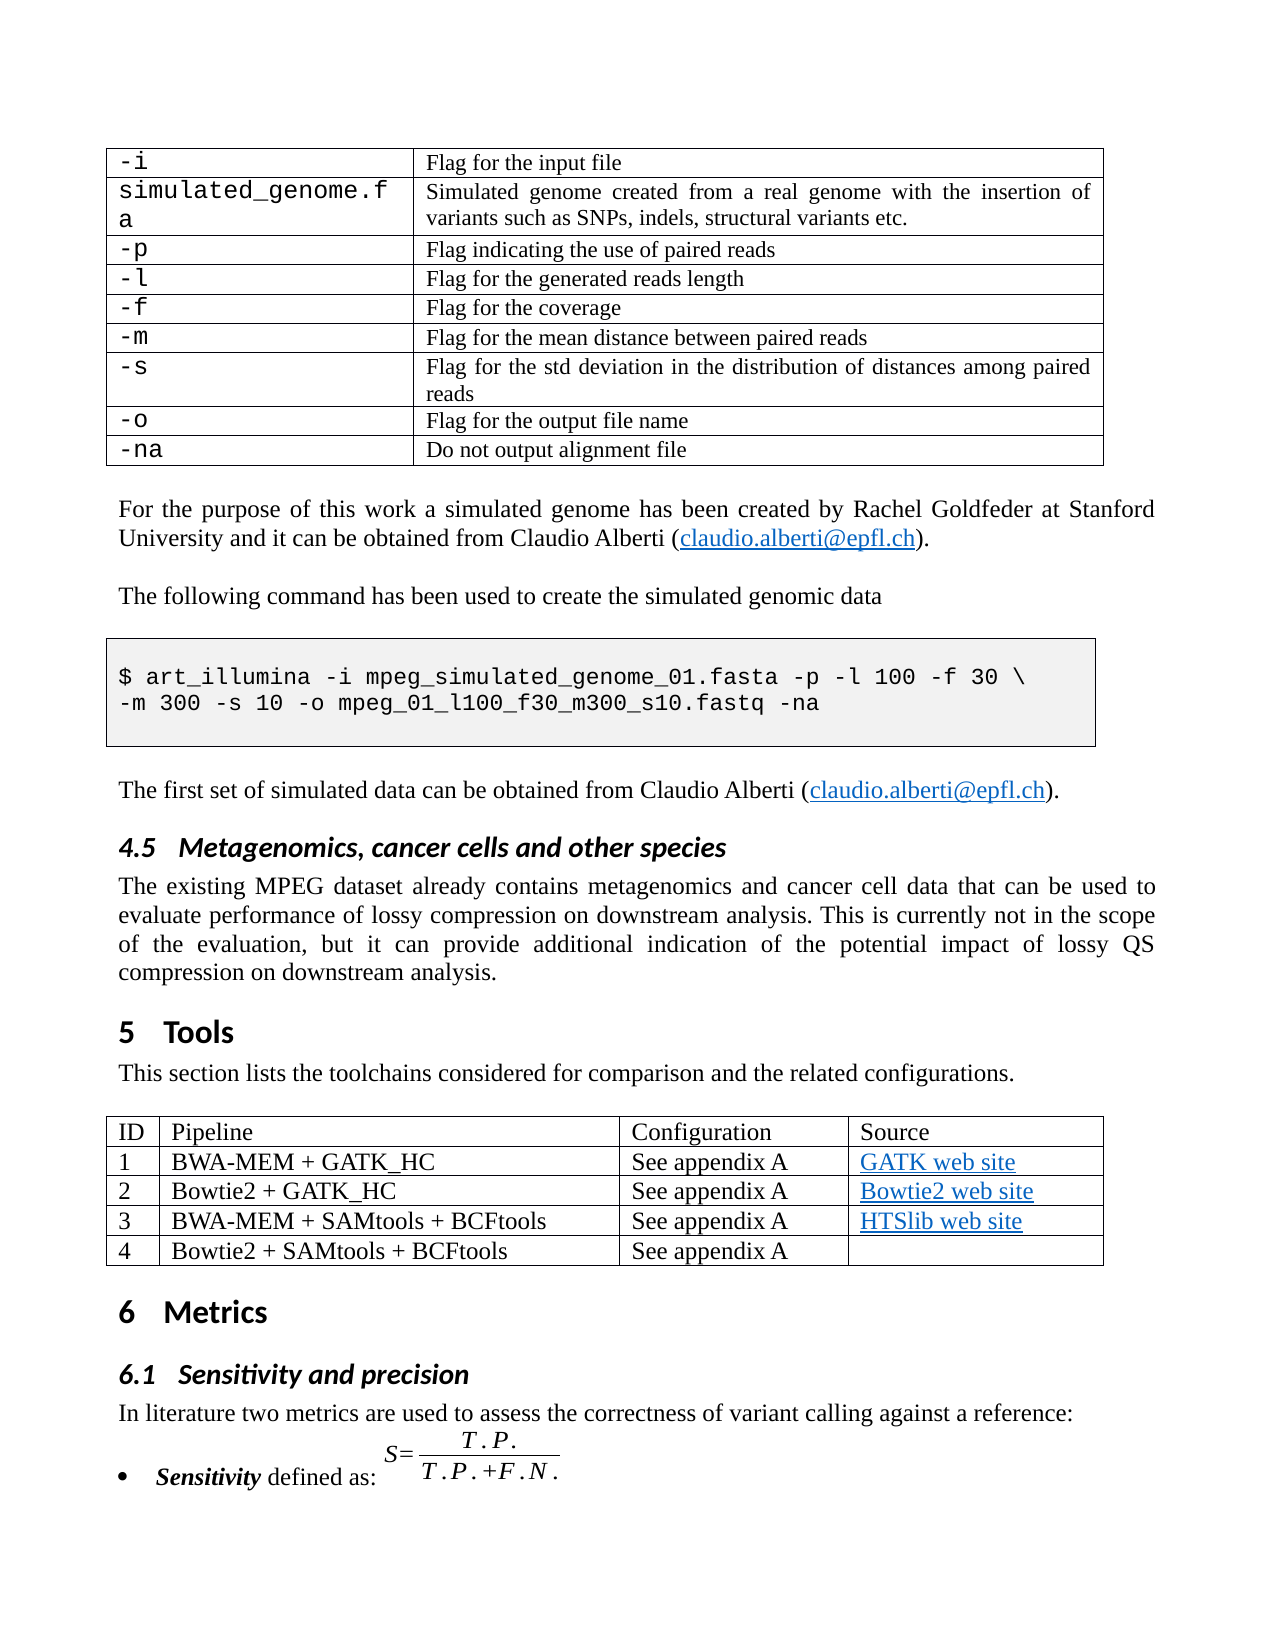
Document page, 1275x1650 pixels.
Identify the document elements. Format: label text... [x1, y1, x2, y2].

subtitle Sensitivity and precision [118, 1356, 1157, 1392]
table_cell Flag for the mean distance between paired reads [414, 324, 1103, 352]
table_cell Do not output alignment file [414, 436, 1103, 465]
table_cell -p [107, 236, 413, 264]
table_cell -na [107, 436, 413, 465]
table_header Source [849, 1117, 1103, 1146]
table_header Flag for the input file [414, 149, 1103, 177]
table_cell Flag for the generated reads length [414, 265, 1103, 293]
table_cell See appendix A [620, 1176, 848, 1205]
table_cell See appendix A [620, 1206, 848, 1235]
table_cell Simulated genome created from a real genome with the insertion of variants such as SNPs, indels, structural variants etc. [414, 178, 1103, 235]
table_cell GATK web site [849, 1147, 1103, 1175]
table_cell Flag for the output file name [414, 407, 1103, 435]
table_header ID [107, 1117, 159, 1146]
table_cell 1 [107, 1147, 159, 1175]
table_cell BWA-MEM + SAMtools + BCFtools [160, 1206, 619, 1235]
table_cell BWA-MEM + GATK_HC [160, 1147, 619, 1175]
table_header $ art_illumina -i mpeg_simulated_genome_01.fasta -p -l 100 -f 30 \ -m 300 -s 10 -o mpeg_01_l100_f30_m300_s10.fastq -na [107, 639, 1095, 746]
text The first set of simulated data can be obtained from Claudio Alberti (claudio.alberti@epfl.ch). [118, 776, 1157, 804]
list Sensitivity defined as: [118, 1427, 1157, 1490]
table_cell HTSlib web site [849, 1206, 1103, 1235]
text The existing MPEG dataset already contains metagenomics and cancer cell data that can be used to evaluate performance of lossy compression on downstream analysis. This is currently not in the scope of the evaluation, but it can provide additional indication of the potential impact of lossy QS compression on downstream analysis. [118, 871, 1157, 986]
table_header Pipeline [160, 1117, 619, 1146]
text In literature two metrics are used to assess the correctness of variant calling against a reference: [118, 1398, 1157, 1427]
table_cell Flag for the std deviation in the distribution of distances among paired reads [414, 353, 1103, 406]
table_cell -m [107, 324, 413, 352]
table_header -i [107, 149, 413, 177]
table_cell -l [107, 265, 413, 293]
table_cell simulated_genome.fa [107, 178, 413, 235]
table_cell -s [107, 353, 413, 406]
text This section lists the toolchains considered for comparison and the related configurations. [118, 1058, 1157, 1087]
table_cell Bowtie2 + GATK_HC [160, 1176, 619, 1205]
table_cell Bowtie2 web site [849, 1176, 1103, 1205]
table_cell 3 [107, 1206, 159, 1235]
table_cell -f [107, 295, 413, 323]
table_header Configuration [620, 1117, 848, 1146]
table_cell Flag indicating the use of paired reads [414, 236, 1103, 264]
table_cell See appendix A [620, 1236, 848, 1265]
subtitle Tools [118, 1011, 1157, 1052]
table_cell -o [107, 407, 413, 435]
table_cell Bowtie2 + SAMtools + BCFtools [160, 1236, 619, 1265]
text The following command has been used to create the simulated genomic data [118, 581, 1157, 609]
subtitle Metrics [118, 1291, 1157, 1331]
table_cell Flag for the coverage [414, 295, 1103, 323]
table_cell 4 [107, 1236, 159, 1265]
table_cell [849, 1236, 1103, 1265]
table_cell 2 [107, 1176, 159, 1205]
table_cell See appendix A [620, 1147, 848, 1175]
text For the purpose of this work a simulated genome has been created by Rachel Goldfeder at Stanford University and it can be obtained from Claudio Alberti (claudio.alberti@epfl.ch). [118, 494, 1157, 552]
subtitle Metagenomics, cancer cells and other species [118, 829, 1157, 865]
